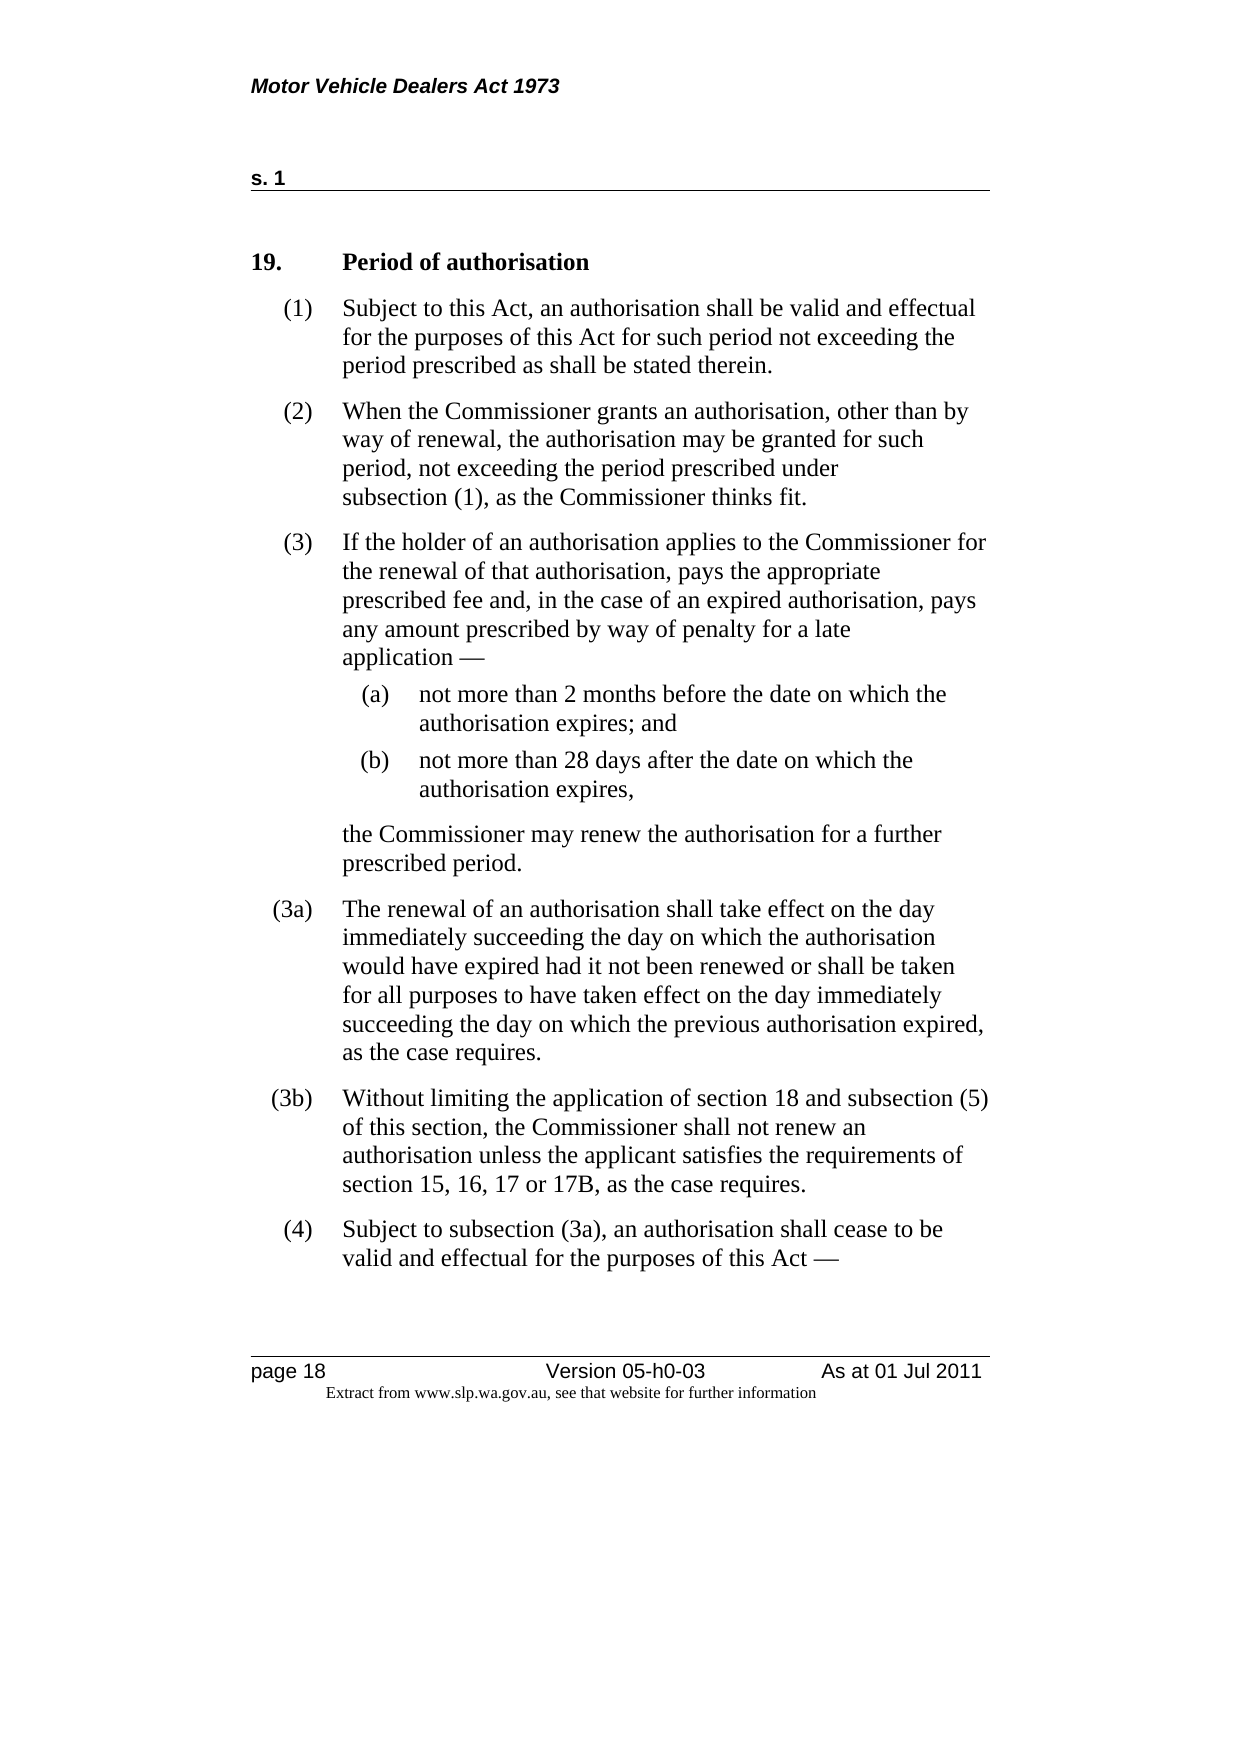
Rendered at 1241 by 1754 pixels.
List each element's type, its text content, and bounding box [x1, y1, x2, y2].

text (3) If the holder of an authorisation applies to the Commissioner for the renewal of that authorisation, pays the appropriate prescribed fee and, in the case of an expired authorisation, pays any amount prescribed by way of penalty for a late application — [251, 527, 990, 671]
text (3a) The renewal of an authorisation shall take effect on the day immediately succeeding the day on which the authorisation would have expired had it not been renewed or shall be taken for all purposes to have taken effect on the day immediately succeeding the day on which the previous authorisation expired, as the case requires. [251, 894, 990, 1066]
text the Commissioner may renew the authorisation for a further prescribed period. [251, 819, 990, 877]
text (3b) Without limiting the application of section 18 and subsection (5) of this section, the Commissioner shall not renew an authorisation unless the applicant satisfies the requirements of section 15, 16, 17 or 17B, as the case requires. [251, 1083, 990, 1198]
text (2) When the Commissioner grants an authorisation, other than by way of renewal, the authorisation may be granted for such period, not exceeding the period prescribed under subsection (1), as the Commissioner thinks fit. [251, 396, 990, 511]
text (b) not more than 28 days after the date on which the authorisation expires, [251, 745, 990, 803]
text (1) Subject to this Act, an authorisation shall be valid and effectual for the purposes of this Act for such period not exceeding the period prescribed as shall be stated therein. [251, 293, 990, 379]
text (4) Subject to subsection (3a), an authorisation shall cease to be valid and effectual for the purposes of this Act — [251, 1214, 990, 1272]
subtitle 19. Period of authorisation [251, 247, 990, 276]
text (a) not more than 2 months before the date on which the authorisation expires; and [251, 679, 990, 737]
